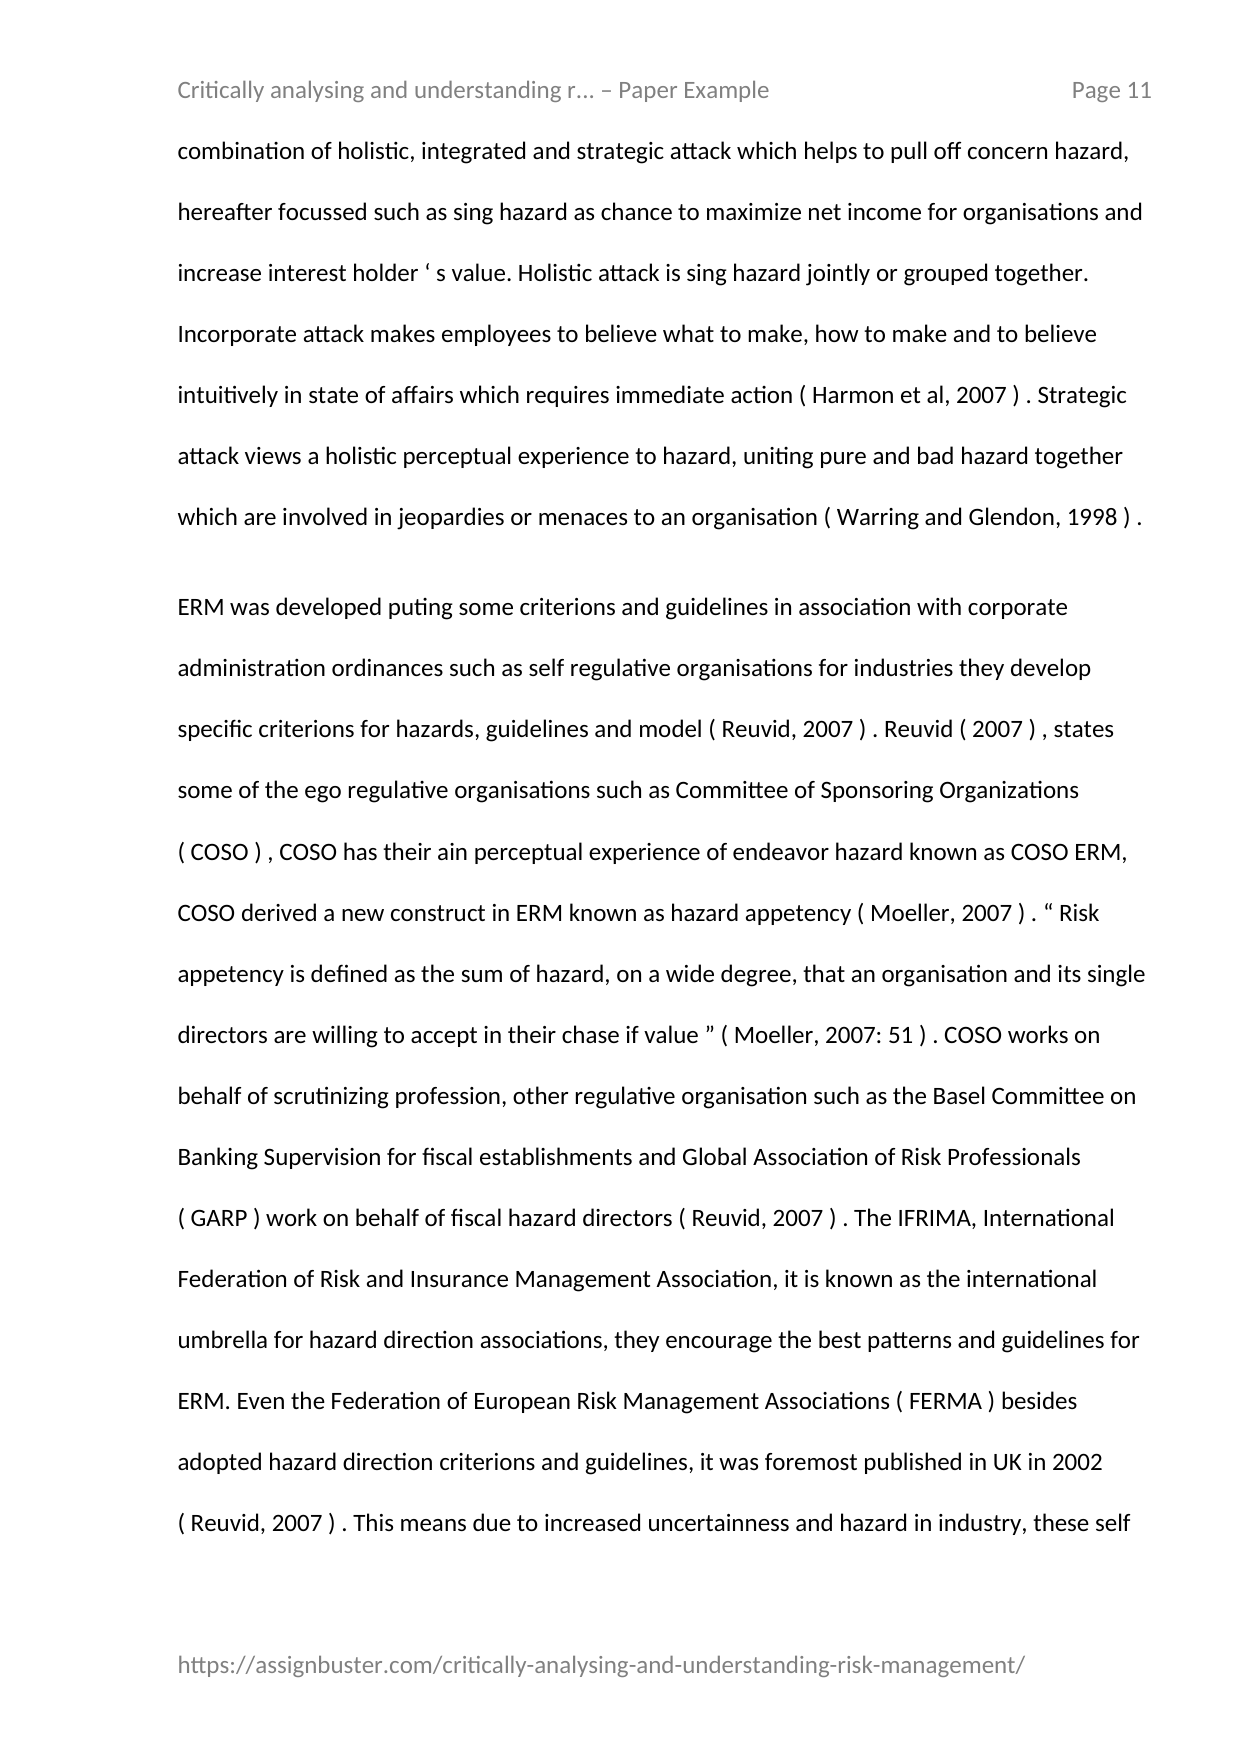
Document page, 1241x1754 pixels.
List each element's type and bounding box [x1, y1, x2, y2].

text [177, 592, 1152, 1538]
text [177, 135, 1152, 532]
